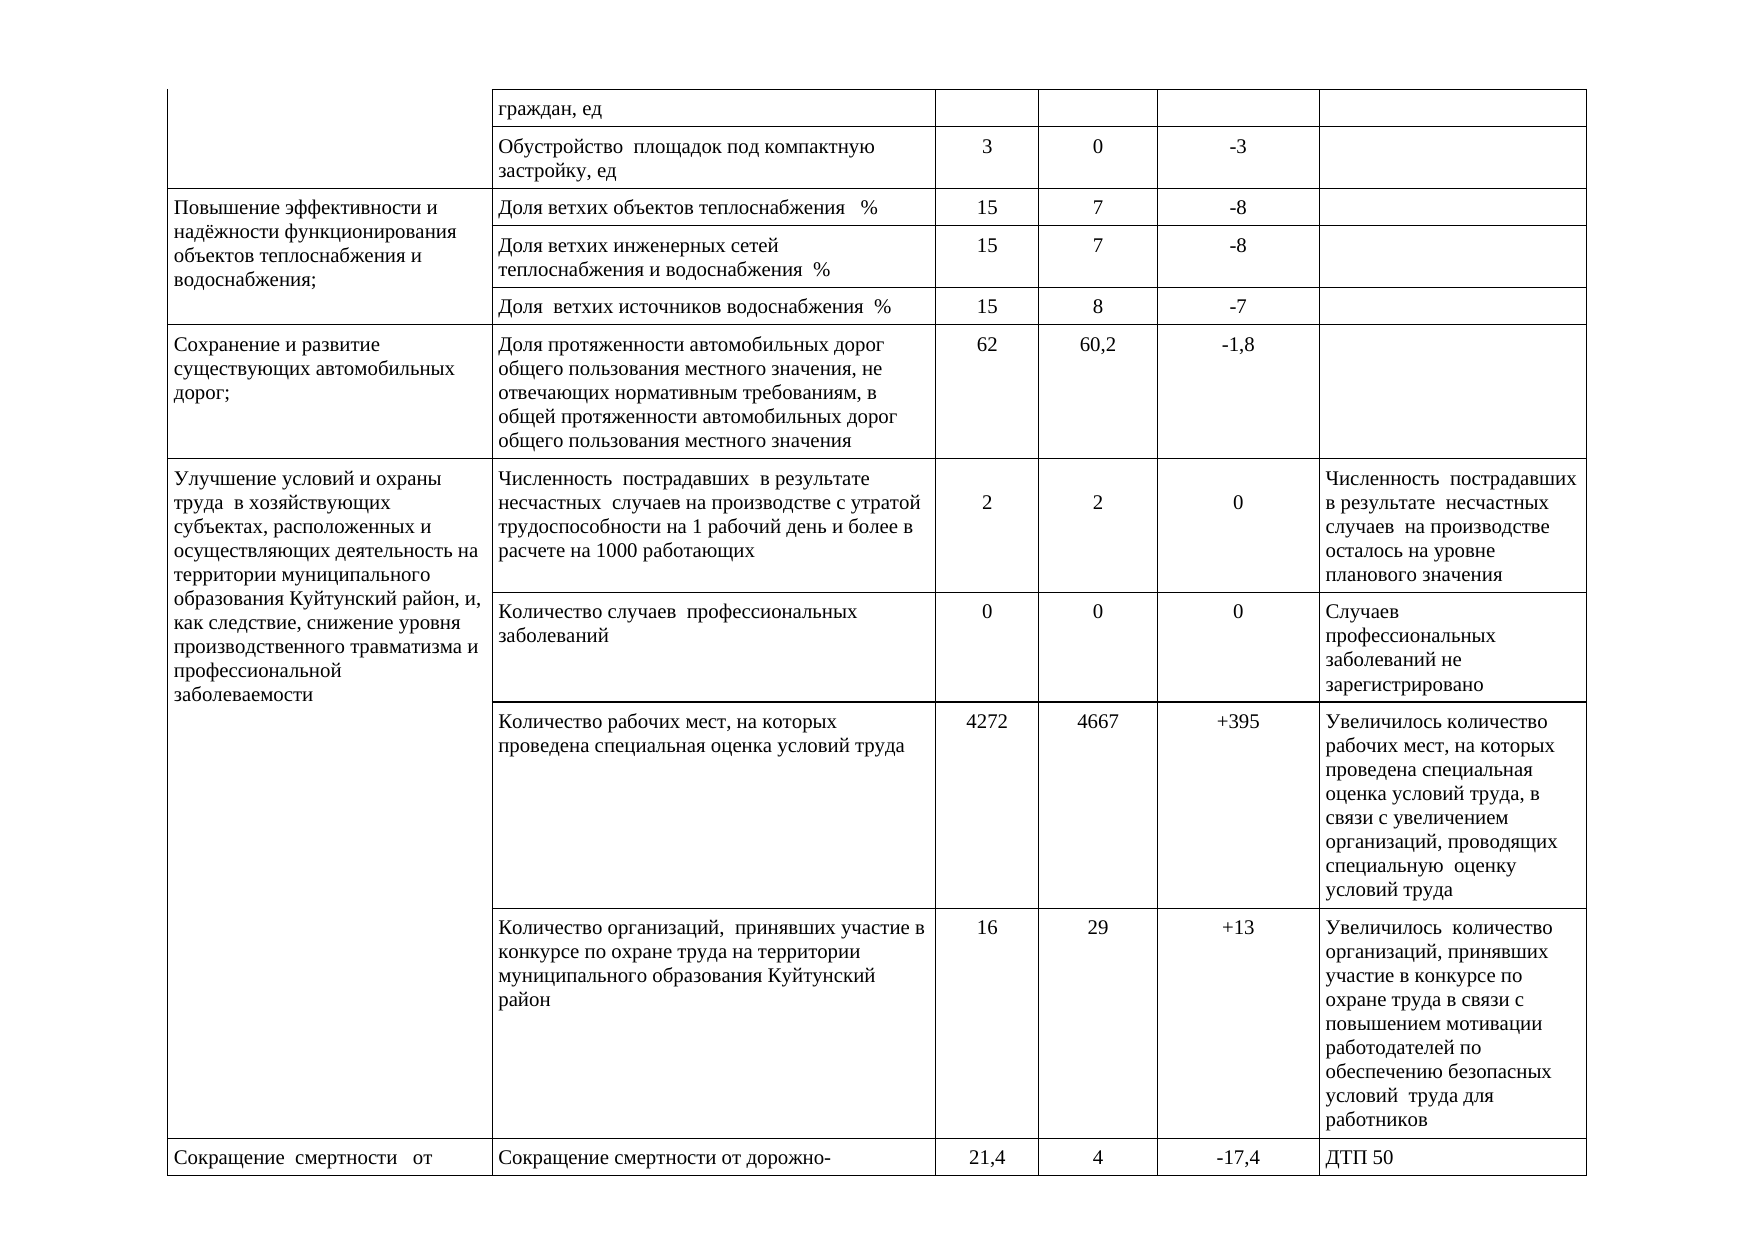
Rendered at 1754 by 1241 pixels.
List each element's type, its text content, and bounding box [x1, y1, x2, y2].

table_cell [168, 1139, 492, 1175]
table_cell -1,8 [1158, 325, 1319, 458]
table_cell [1320, 90, 1586, 126]
table_cell Доля протяженности автомобильных дорог общего пользования местного значения, не отвечающих нормативным требованиям, в общей протяженности автомобильных дорог общего пользования местного значения [493, 325, 935, 458]
table_cell Повышение эффективности и надёжности функционирования объектов теплоснабжения и водоснабжения; [168, 189, 492, 324]
table_cell +395 [1158, 703, 1319, 907]
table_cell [493, 1139, 935, 1175]
table_cell 3 [936, 127, 1038, 188]
table_cell 0 [1158, 459, 1319, 592]
table_cell Доля ветхих инженерных сетей теплоснабжения и водоснабжения % [493, 226, 935, 287]
table_cell 21,4 [936, 1139, 1038, 1175]
table_cell 16 [936, 909, 1038, 1137]
table_cell 4 [936, 90, 1038, 126]
table_cell Сохранение и развитие существующих автомобильных дорог; [168, 325, 492, 458]
table_cell 2 [1039, 90, 1157, 126]
table_cell Доля ветхих объектов теплоснабжения % [493, 189, 935, 225]
table_cell Увеличилось количество рабочих мест, на которых проведена специальная оценка условий труда, в связи с увеличением организаций, проводящих специальную оценку условий труда [1320, 703, 1586, 907]
table_cell Численность пострадавших в результате несчастных случаев на производстве осталось на уровне планового значения [1320, 459, 1586, 592]
table_cell Численность пострадавших в результате несчастных случаев на производстве с утратой трудоспособности на 1 рабочий день и более в расчете на 1000 работающих [493, 459, 935, 592]
table_cell Увеличилось количество организаций, принявших участие в конкурсе по охране труда в связи с повышением мотивации работодателей по обеспечению безопасных условий труда для работников [1320, 909, 1586, 1137]
table_cell Количество случаев профессиональных заболеваний [493, 593, 935, 701]
table_cell 4272 [936, 703, 1038, 907]
table_cell 2 [1039, 459, 1157, 592]
table_cell [1320, 127, 1586, 188]
table_cell 0 [1039, 127, 1157, 188]
table_cell [1320, 226, 1586, 287]
table_cell +13 [1158, 909, 1319, 1137]
table_cell [1320, 325, 1586, 458]
table_cell 60,2 [1039, 325, 1157, 458]
table_cell 4667 [1039, 703, 1157, 907]
table_cell Доля ветхих источников водоснабжения % [493, 288, 935, 324]
table_cell Количество рабочих мест, на которых проведена специальная оценка условий труда [493, 703, 935, 907]
table_cell 0 [1158, 593, 1319, 701]
table_cell [1320, 189, 1586, 225]
table_cell Случаев профессиональных заболеваний не зарегистрировано [1320, 593, 1586, 701]
table_cell 15 [936, 288, 1038, 324]
table_cell ДТП 50 Пог -2 [1320, 1139, 1586, 1175]
table_cell 62 [936, 325, 1038, 458]
table_cell 2 [936, 459, 1038, 592]
table_cell 0 [936, 593, 1038, 701]
table_cell 7 [1039, 226, 1157, 287]
table_cell 4 [1039, 1139, 1157, 1175]
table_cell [493, 90, 935, 126]
table_cell -8 [1158, 189, 1319, 225]
table_cell 0 [1039, 593, 1157, 701]
table_cell Обустройство площадок под компактную застройку, ед [493, 127, 935, 188]
table_cell -8 [1158, 226, 1319, 287]
table_cell -17,4 [1158, 1139, 1319, 1175]
table_cell [1320, 288, 1586, 324]
table_cell Улучшение условий и охраны труда в хозяйствующих субъектах, расположенных и осуществляющих деятельность на территории муниципального образования Куйтунский район, и, как следствие, снижение уровня производственного травматизма и профессиональной заболеваемости [168, 459, 492, 1137]
table_cell 29 [1039, 909, 1157, 1137]
table_cell Количество организаций, принявших участие в конкурсе по охране труда на территории муниципального образования Куйтунский район [493, 909, 935, 1137]
table_cell -2 [1158, 90, 1319, 126]
table_cell -3 [1158, 127, 1319, 188]
table_cell -7 [1158, 288, 1319, 324]
table_cell 15 [936, 226, 1038, 287]
table_cell 8 [1039, 288, 1157, 324]
table_cell 7 [1039, 189, 1157, 225]
table_cell 15 [936, 189, 1038, 225]
